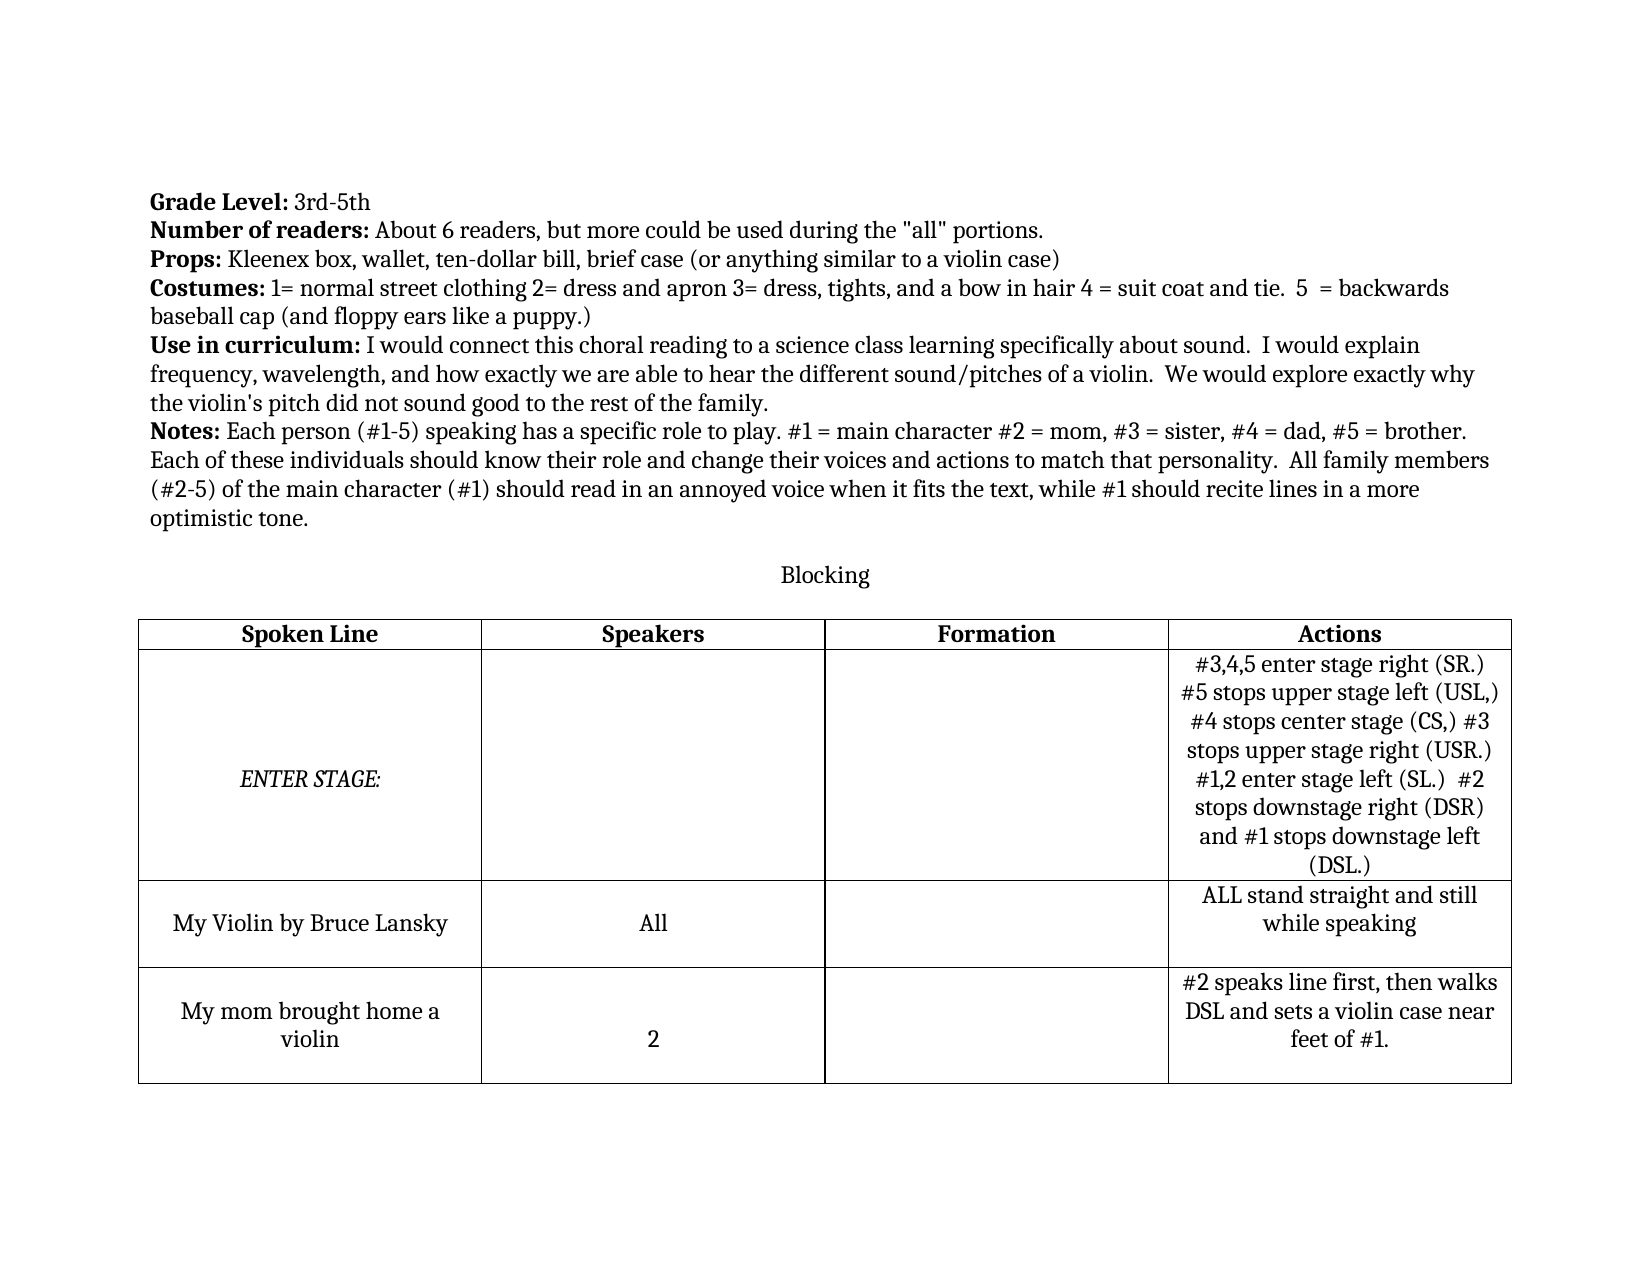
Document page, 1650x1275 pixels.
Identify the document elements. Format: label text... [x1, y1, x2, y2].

table_cell ENTER STAGE: [139, 650, 481, 879]
table_cell [482, 650, 824, 879]
text Props: Kleenex box, wallet, ten-dollar bill, brief case (or anything similar to a violin case) [150, 245, 1500, 274]
table_cell [826, 881, 1168, 967]
table_header Actions [1169, 620, 1511, 648]
table_header Speakers [482, 620, 824, 648]
table_cell [826, 650, 1168, 879]
table_cell [826, 968, 1168, 1083]
text Costumes: 1= normal street clothing 2= dress and apron 3= dress, tights, and a bow in hair 4 = suit coat and tie. 5 = backwards baseball cap (and floppy ears like a puppy.) [150, 274, 1500, 331]
table_cell ALL stand straight and still while speaking [1169, 881, 1511, 967]
text Number of readers: About 6 readers, but more could be used during the "all" portions. [150, 216, 1500, 245]
table_cell My mom brought home a violin [139, 968, 481, 1083]
text Blocking [150, 561, 1500, 590]
text Use in curriculum: I would connect this choral reading to a science class learning specifically about sound. I would explain frequency, wavelength, and how exactly we are able to hear the different sound/pitches of a violin. We would explore exactly why the violin's pitch did not sound good to the rest of the family. [150, 331, 1500, 417]
table_cell #3,4,5 enter stage right (SR.) #5 stops upper stage left (USL,) #4 stops center stage (CS,) #3 stops upper stage right (USR.) #1,2 enter stage left (SL.) #2 stops downstage right (DSR) and #1 stops downstage left (DSL.) [1169, 650, 1511, 879]
table_cell All [482, 881, 824, 967]
table_header Formation [826, 620, 1168, 648]
text Notes: Each person (#1-5) speaking has a specific role to play. #1 = main character #2 = mom, #3 = sister, #4 = dad, #5 = brother. Each of these individuals should know their role and change their voices and actions to match that personality. All family members (#2-5) of the main character (#1) should read in an annoyed voice when it fits the text, while #1 should recite lines in a more optimistic tone. [150, 417, 1500, 532]
text Grade Level: 3rd-5th [150, 187, 1500, 216]
table_cell My Violin by Bruce Lansky [139, 881, 481, 967]
table_cell #2 speaks line first, then walks DSL and sets a violin case near feet of #1. [1169, 968, 1511, 1083]
table_cell 2 [482, 968, 824, 1083]
table_header Spoken Line [139, 620, 481, 648]
